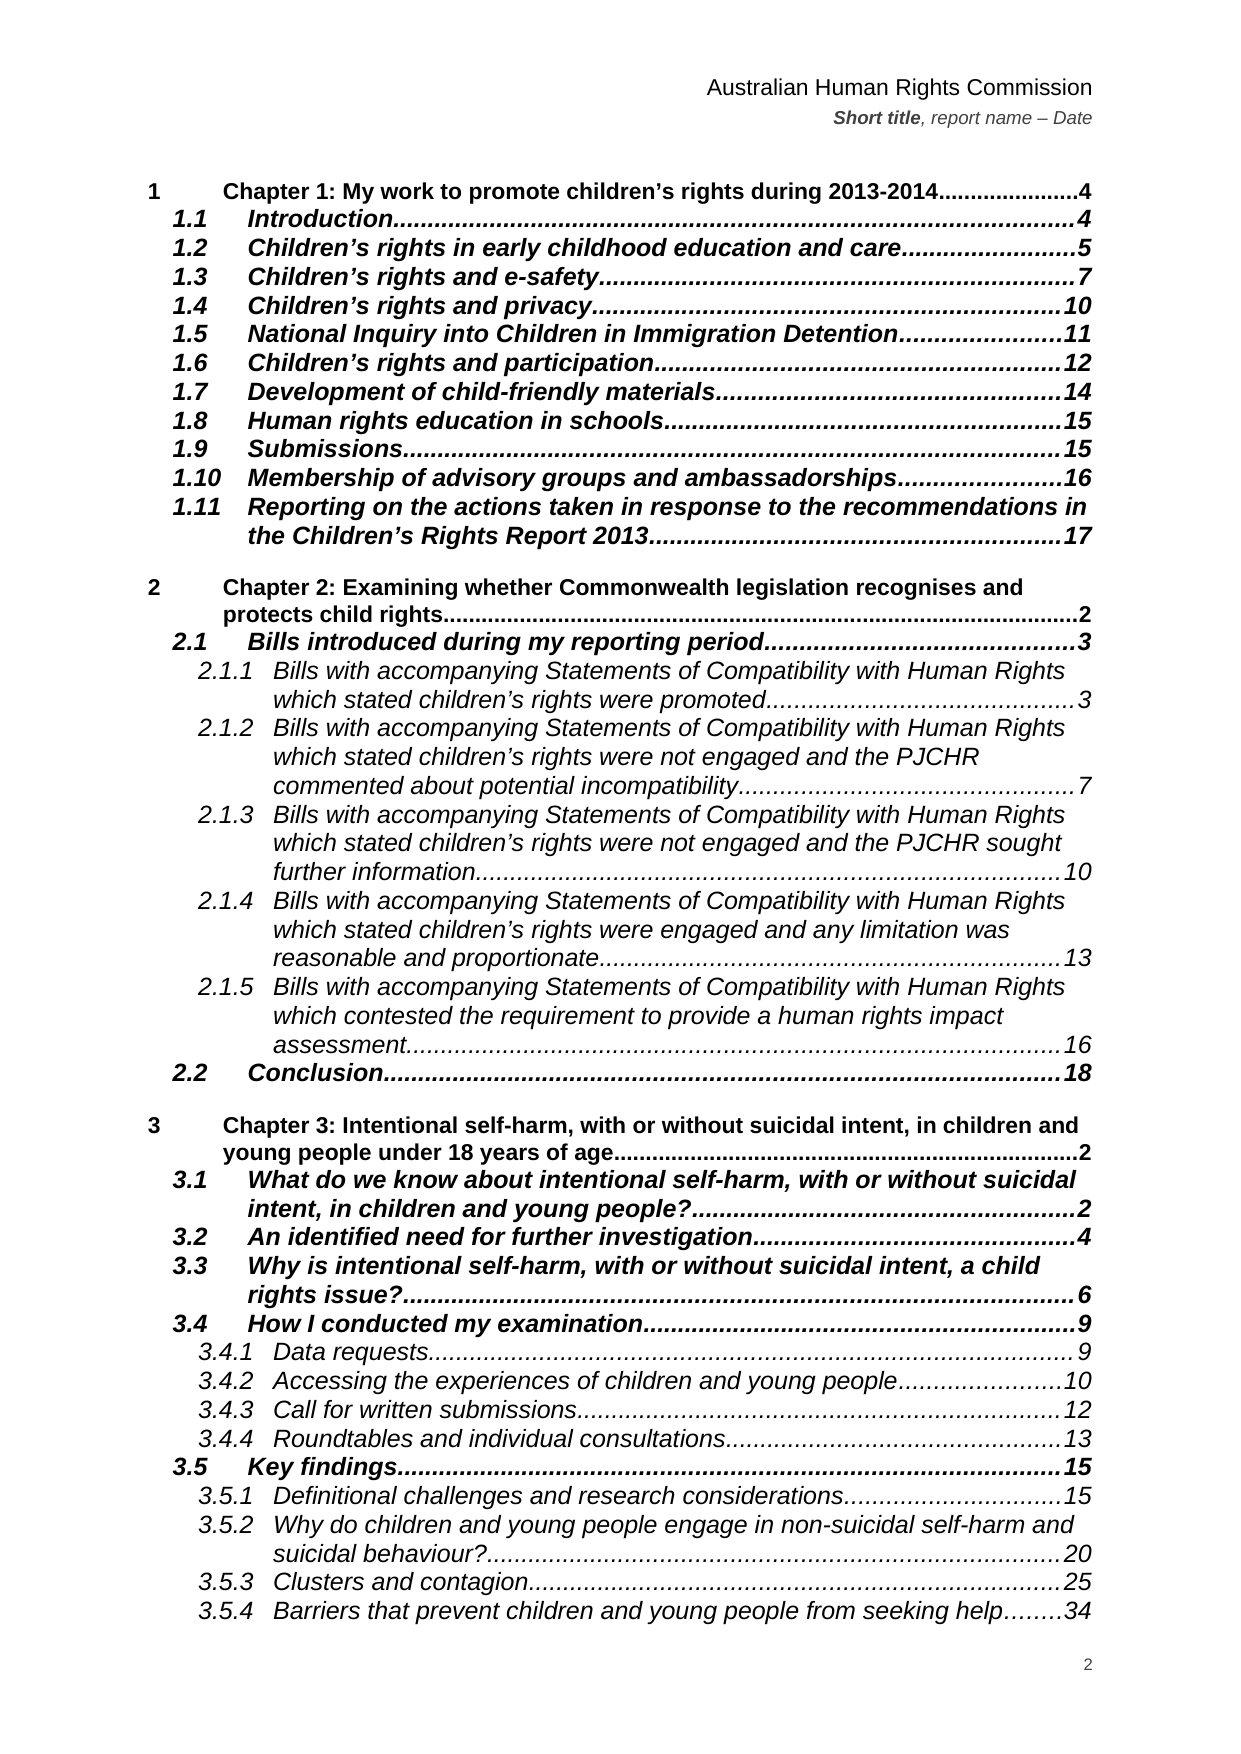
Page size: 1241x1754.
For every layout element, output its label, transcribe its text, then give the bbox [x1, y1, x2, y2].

text 1.2 Children’s rights in early childhood education and care 5 [172, 233, 1092, 262]
text 1.6 Children’s rights and participation 12 [172, 348, 1092, 377]
text 1.9 Submissions 15 [172, 434, 1092, 463]
text 1.5 National Inquiry into Children in Immigration Detention 11 [172, 319, 1092, 348]
text 1.11 Reporting on the actions taken in response to the recommendations in the Children’s Rights Report 2013 17 [172, 492, 1092, 549]
text 1.4 Children’s rights and privacy 10 [172, 291, 1092, 319]
text 2.1.3 Bills with accompanying Statements of Compatibility with Human Rights which stated children’s rights were not engaged and the PJCHR sought further information 10 [198, 799, 1092, 886]
text 1.1 Introduction 4 [172, 204, 1092, 233]
text 3.4.1 Data requests 9 [198, 1337, 1092, 1366]
text 3.5.1 Definitional challenges and research considerations 15 [198, 1481, 1092, 1510]
text 3.2 An identified need for further investigation 4 [172, 1222, 1092, 1251]
text 2.1.1 Bills with accompanying Statements of Compatibility with Human Rights which stated children’s rights were promoted 3 [198, 656, 1092, 713]
text 1.8 Human rights education in schools 15 [172, 406, 1092, 434]
text 1.3 Children’s rights and e-safety 7 [172, 262, 1092, 291]
text 1.10 Membership of advisory groups and ambassadorships 16 [172, 463, 1092, 492]
text 2 Chapter 2: Examining whether Commonwealth legislation recognises and protects child rights 2 [148, 574, 1092, 627]
text 2.1 Bills introduced during my reporting period 3 [172, 627, 1092, 656]
text 3.5.2 Why do children and young people engage in non-suicidal self-harm and suicidal behaviour? 20 [198, 1510, 1092, 1567]
text 1.7 Development of child-friendly materials 14 [172, 377, 1092, 406]
text 3.4.4 Roundtables and individual consultations 13 [198, 1423, 1092, 1452]
text 3.1 What do we know about intentional self-harm, with or without suicidal intent, in children and young people? 2 [172, 1165, 1092, 1222]
text 3.4.3 Call for written submissions 12 [198, 1395, 1092, 1423]
text 3.5 Key findings 15 [172, 1452, 1092, 1481]
text 3.4.2 Accessing the experiences of children and young people 10 [198, 1366, 1092, 1395]
text 3.4 How I conducted my examination 9 [172, 1308, 1092, 1337]
text 3.5.3 Clusters and contagion 25 [198, 1567, 1092, 1596]
text 2.1.2 Bills with accompanying Statements of Compatibility with Human Rights which stated children’s rights were not engaged and the PJCHR commented about potential incompatibility 7 [198, 713, 1092, 799]
text 2.2 Conclusion 18 [172, 1058, 1092, 1087]
text 2.1.4 Bills with accompanying Statements of Compatibility with Human Rights which stated children’s rights were engaged and any limitation was reasonable and proportionate 13 [198, 886, 1092, 972]
text 3.3 Why is intentional self-harm, with or without suicidal intent, a child rights issue? 6 [172, 1251, 1092, 1308]
text 3 Chapter 3: Intentional self-harm, with or without suicidal intent, in children and young people under 18 years of age 2 [148, 1112, 1092, 1165]
text 2.1.5 Bills with accompanying Statements of Compatibility with Human Rights which contested the requirement to provide a human rights impact assessment 16 [198, 972, 1092, 1058]
text 3.5.4 Barriers that prevent children and young people from seeking help 34 [198, 1596, 1092, 1625]
text 1 Chapter 1: My work to promote children’s rights during 2013-2014 4 [148, 178, 1092, 204]
